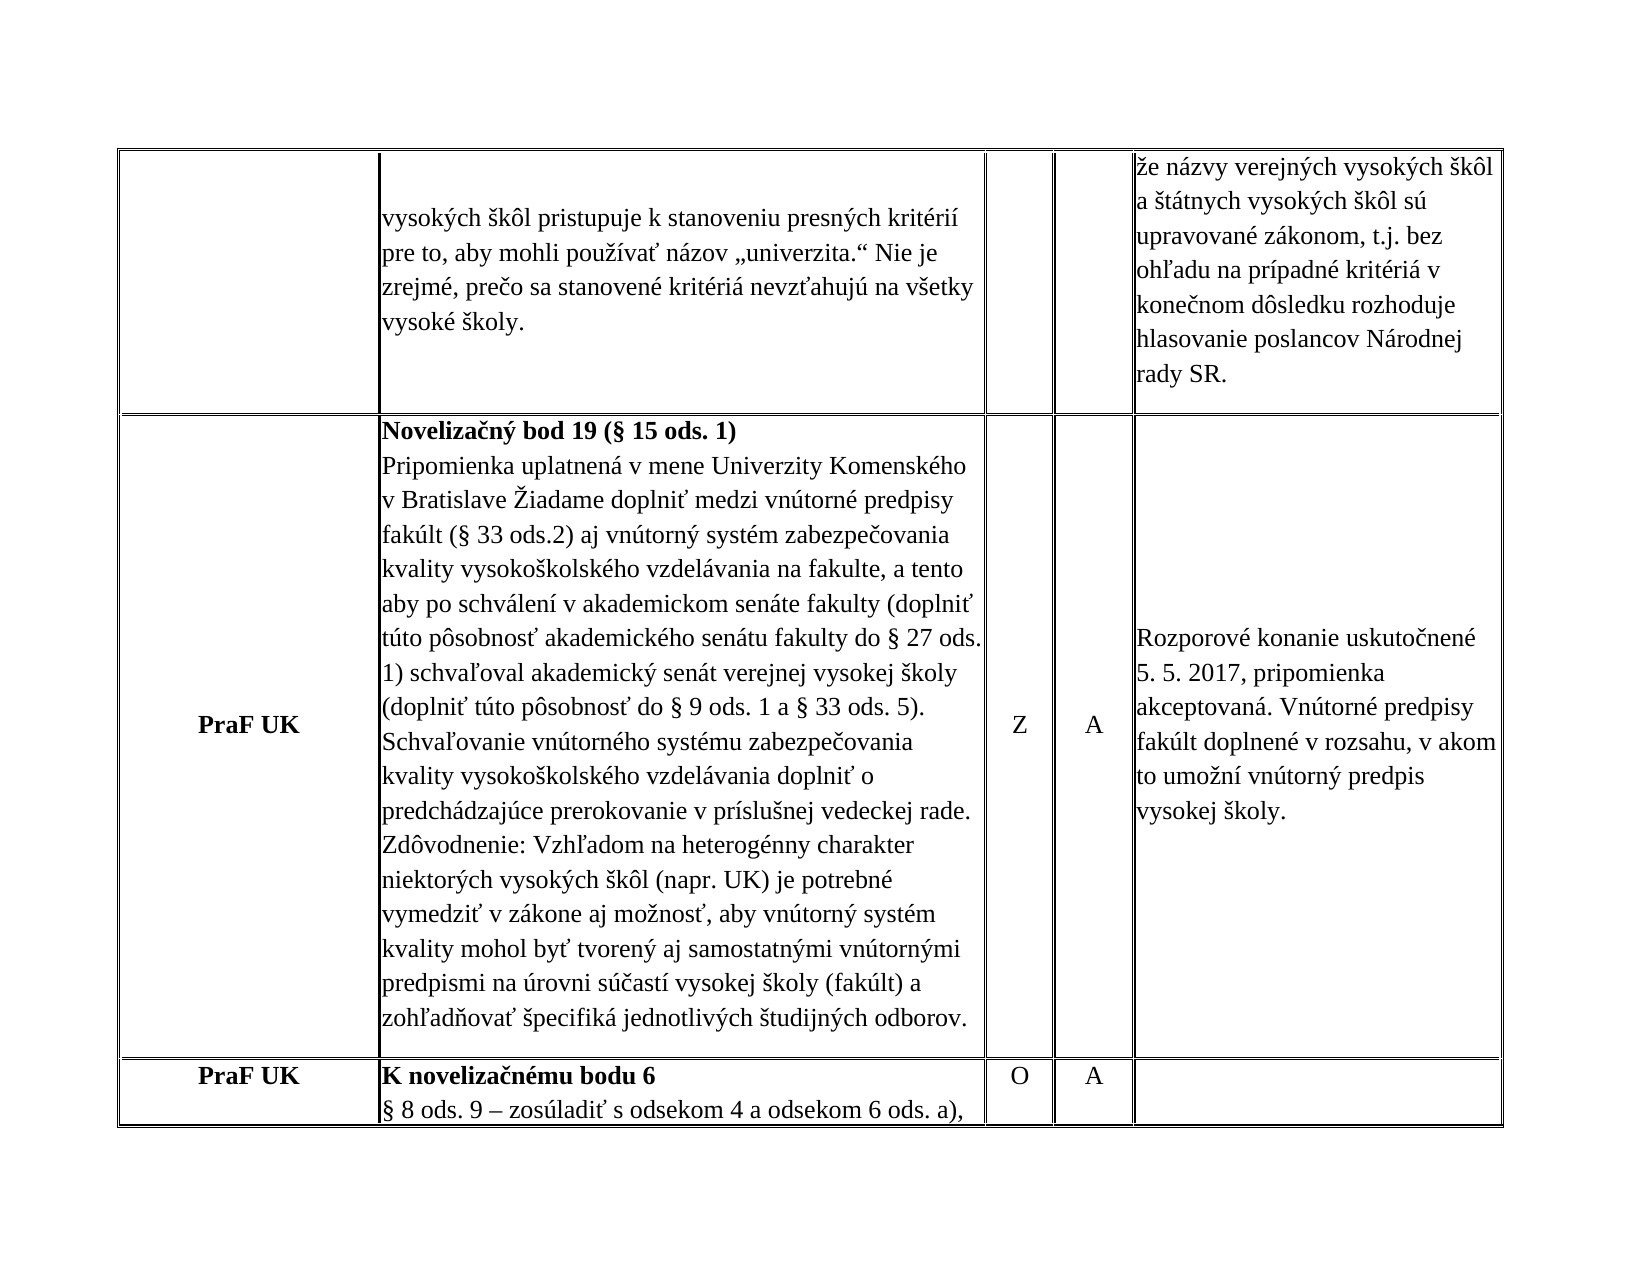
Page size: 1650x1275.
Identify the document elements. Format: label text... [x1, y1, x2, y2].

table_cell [1134, 151, 1501, 412]
table_cell PraF UK [120, 412, 378, 1056]
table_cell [379, 151, 986, 412]
table_cell PMÚSR [120, 151, 379, 412]
table_cell O [986, 1056, 1054, 1124]
table_cell [1134, 1056, 1501, 1124]
table_cell Novelizačný bod 19 (§ 15 ods. 1) Pripomienka uplatnená v mene Univerzity Komenského v Bratislave Žiadame doplniť medzi vnútorné predpisy fakúlt (§ 33 ods.2) aj vnútorný systém zabezpečovania kvality vysokoškolského vzdelávania na fakulte, a tento aby po schválení v akademickom senáte fakulty (doplniť túto pôsobnosť akademického senátu fakulty do § 27 ods. 1) schvaľoval akademický senát verejnej vysokej školy (doplniť túto pôsobnosť do § 9 ods. 1 a § 33 ods. 5). Schvaľovanie vnútorného systému zabezpečovania kvality vysokoškolského vzdelávania doplniť o predchádzajúce prerokovanie v príslušnej vedeckej rade. Zdôvodnenie: Vzhľadom na heterogénny charakter niektorých vysokých škôl (napr. UK) je potrebné vymedziť v zákone aj možnosť, aby vnútorný systém kvality mohol byť tvorený aj samostatnými vnútornými predpismi na úrovni súčastí vysokej školy (fakúlt) a zohľadňovať špecifiká jednotlivých študijných odborov. [381, 416, 984, 1056]
table_cell A [1056, 416, 1132, 1056]
table_cell N [1054, 149, 1134, 412]
table_cell PraF UK [120, 1056, 379, 1124]
table_cell Rozporové konanie uskutočnené 5. 5. 2017, pripomienka akceptovaná. Vnútorné predpisy fakúlt doplnené v rozsahu, v akom to umožní vnútorný predpis vysokej školy. [1136, 412, 1501, 1056]
table_cell A [1054, 1056, 1134, 1124]
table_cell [379, 1060, 986, 1124]
table_cell Z [987, 416, 1052, 1056]
table_cell O [986, 149, 1054, 412]
